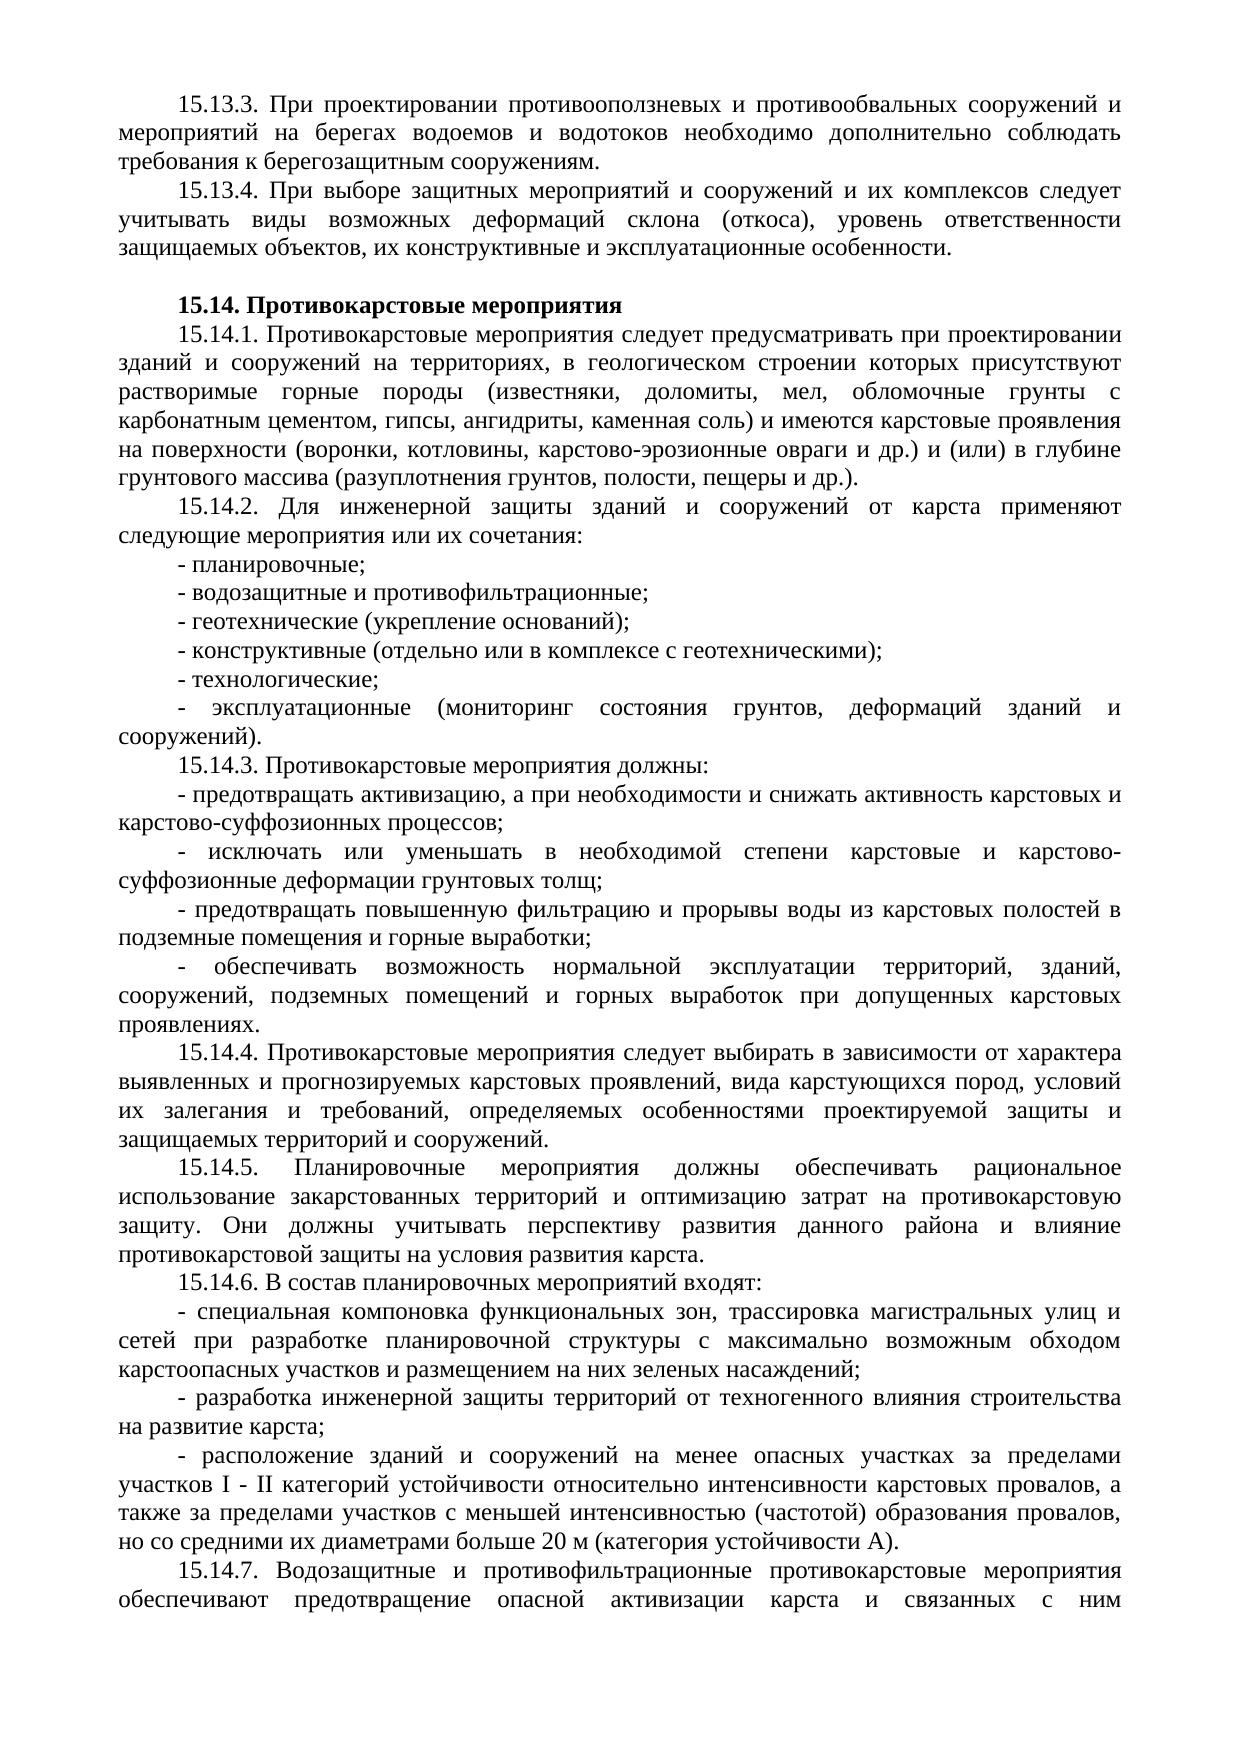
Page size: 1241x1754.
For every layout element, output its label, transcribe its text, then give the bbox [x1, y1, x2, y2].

text - обеспечивать возможность нормальной эксплуатации территорий, зданий, сооружений, подземных помещений и горных выработок при допущенных карстовых проявлениях. [118, 951, 1122, 1037]
text - технологические; [118, 664, 1122, 692]
text 15.14.1. Противокарстовые мероприятия следует предусматривать при проектировании зданий и сооружений на территориях, в геологическом строении которых присутствуют растворимые горные породы (известняки, доломиты, мел, обломочные грунты с карбонатным цементом, гипсы, ангидриты, каменная соль) и имеются карстовые проявления на поверхности (воронки, котловины, карстово-эрозионные овраги и др.) и (или) в глубине грунтового массива (разуплотнения грунтов, полости, пещеры и др.). [118, 319, 1122, 491]
text 15.14. Противокарстовые мероприятия [118, 290, 1122, 319]
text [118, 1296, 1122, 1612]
text - конструктивные (отдельно или в комплексе с геотехническими); [118, 635, 1122, 664]
text 15.14.4. Противокарстовые мероприятия следует выбирать в зависимости от характера выявленных и прогнозируемых карстовых проявлений, вида карстующихся пород, условий их залегания и требований, определяемых особенностями проектируемой защиты и защищаемых территорий и сооружений. [118, 1037, 1122, 1152]
text - предотвращать повышенную фильтрацию и прорывы воды из карстовых полостей в подземные помещения и горные выработки; [118, 894, 1122, 951]
text - исключать или уменьшать в необходимой степени карстовые и карстово-суффозионные деформации грунтовых толщ; [118, 836, 1122, 894]
text - водозащитные и противофильтрационные; [118, 577, 1122, 606]
text 15.14.6. В состав планировочных мероприятий входят: [118, 1267, 1122, 1296]
text 15.14.3. Противокарстовые мероприятия должны: [118, 750, 1122, 779]
text - эксплуатационные (мониторинг состояния грунтов, деформаций зданий и сооружений). [118, 692, 1122, 750]
text - геотехнические (укрепление оснований); [118, 606, 1122, 635]
text 15.14.5. Планировочные мероприятия должны обеспечивать рациональное использование закарстованных территорий и оптимизацию затрат на противокарстовую защиту. Они должны учитывать перспективу развития данного района и влияние противокарстовой защиты на условия развития карста. [118, 1152, 1122, 1267]
text 15.14.2. Для инженерной защиты зданий и сооружений от карста применяют следующие мероприятия или их сочетания: [118, 491, 1122, 549]
text - предотвращать активизацию, а при необходимости и снижать активность карстовых и карстово-суффозионных процессов; [118, 779, 1122, 836]
text - планировочные; [118, 549, 1122, 577]
text 15.13.3. При проектировании противооползневых и противообвальных сооружений и мероприятий на берегах водоемов и водотоков необходимо дополнительно соблюдать требования к берегозащитным сооружениям. [118, 89, 1122, 175]
text 15.13.4. При выборе защитных мероприятий и сооружений и их комплексов следует учитывать виды возможных деформаций склона (откоса), уровень ответственности защищаемых объектов, их конструктивные и эксплуатационные особенности. [118, 175, 1122, 261]
